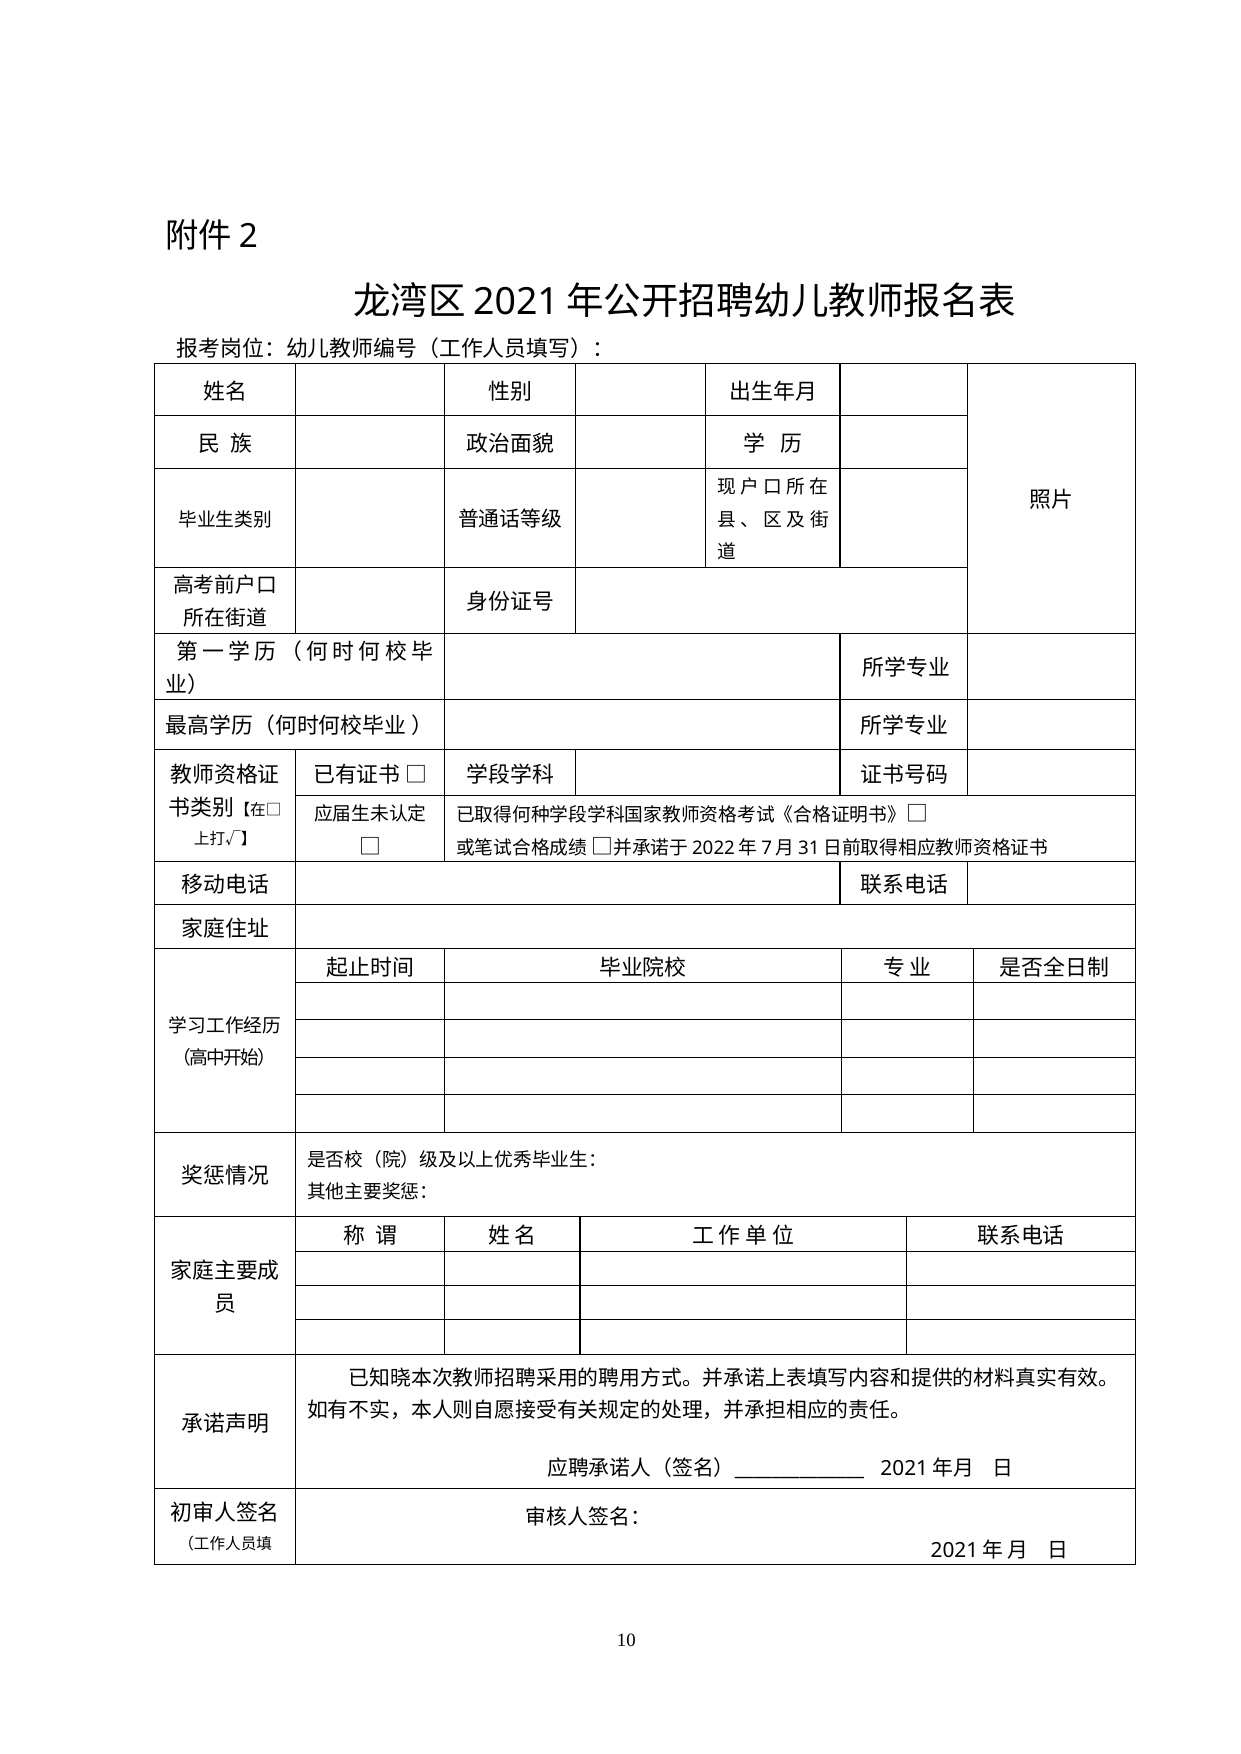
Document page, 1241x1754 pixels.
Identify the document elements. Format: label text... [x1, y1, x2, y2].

table_cell 承诺声明 [155, 1355, 295, 1488]
text 报考岗位：幼儿教师编号（工作人员填写）： [165, 330, 1093, 363]
table_cell [445, 1320, 579, 1354]
table_cell [974, 1095, 1135, 1132]
text 龙湾区2021年公开招聘幼儿教师报名表 [165, 265, 1087, 330]
table_cell [445, 700, 839, 749]
table_cell [445, 1020, 841, 1057]
table_cell [445, 634, 839, 699]
table_cell [907, 1286, 1135, 1319]
table_cell 第一学历（何时何校毕业） [155, 634, 444, 699]
table_cell [841, 469, 967, 567]
table_cell 称 谓 [296, 1217, 444, 1251]
table_cell [968, 862, 1135, 904]
table_cell [296, 983, 444, 1019]
table_cell [296, 1095, 444, 1132]
table_cell 专 业 [842, 949, 973, 982]
table_cell 起止时间 [296, 949, 444, 982]
table_cell 已知晓本次教师招聘采用的聘用方式。并承诺上表填写内容和提供的材料真实有效。如有不实，本人则自愿接受有关规定的处理，并承担相应的责任。 应聘承诺人（签名）______________ 2021年月 日 [296, 1355, 1135, 1488]
text 附件2 [165, 200, 1087, 265]
table_cell [968, 700, 1135, 749]
table_cell 所学专业 [841, 634, 967, 699]
table_cell 应届生未认定 □ [296, 796, 444, 861]
table_cell 现户口所在县、区及街道 [706, 469, 839, 567]
table_cell [581, 1320, 906, 1354]
table_cell [974, 1058, 1135, 1094]
table_cell [445, 1252, 579, 1285]
table_cell [842, 1095, 973, 1132]
table_cell [968, 634, 1135, 699]
table_cell [445, 1095, 841, 1132]
table_cell 工 作 单 位 [581, 1217, 906, 1251]
table_cell [842, 1020, 973, 1057]
table_cell [576, 568, 967, 633]
table_cell 学段学科 [445, 750, 575, 795]
table_cell [842, 983, 973, 1019]
table_cell [581, 1286, 906, 1319]
table_cell 已有证书 □ [296, 750, 444, 795]
table_cell [296, 1252, 444, 1285]
table_cell 联系电话 [907, 1217, 1135, 1251]
table_header [296, 364, 444, 415]
table_cell 毕业生类别 [155, 469, 295, 567]
table_cell [445, 983, 841, 1019]
table_cell 身份证号 [445, 568, 575, 633]
table_cell 已取得何种学段学科国家教师资格考试《合格证明书》□ 或笔试合格成绩 □并承诺于2022年7月31日前取得相应教师资格证书 [445, 796, 1135, 861]
table_cell [296, 416, 444, 468]
table_cell [296, 1320, 444, 1354]
table_cell [296, 1058, 444, 1094]
table_cell [842, 1058, 973, 1094]
table_cell [445, 1286, 579, 1319]
table_cell [296, 568, 444, 633]
table_cell 政治面貌 [445, 416, 575, 468]
table_cell [445, 1058, 841, 1094]
table_header [841, 364, 967, 415]
table_cell 学习工作经历（高中开始） [155, 949, 295, 1132]
table_cell 家庭主要成员 [155, 1217, 295, 1354]
table_cell [974, 983, 1135, 1019]
table_cell [576, 469, 705, 567]
table_cell 毕业院校 [445, 949, 841, 982]
table_cell 最高学历（何时何校毕业 ） [155, 700, 444, 749]
table_cell [968, 750, 1135, 795]
table_header [576, 364, 705, 415]
table_cell 民 族 [155, 416, 295, 468]
table_cell 家庭住址 [155, 905, 295, 948]
table_cell [907, 1320, 1135, 1354]
table_cell 教师资格证书类别【在□上打√】 [155, 750, 295, 861]
table_cell [974, 1020, 1135, 1057]
table_cell [576, 416, 705, 468]
table_header 出生年月 [706, 364, 839, 415]
table_cell 普通话等级 [445, 469, 575, 567]
table_cell [907, 1252, 1135, 1285]
table_cell 是否校（院）级及以上优秀毕业生： 其他主要奖惩： [296, 1133, 1135, 1216]
table_cell 奖惩情况 [155, 1133, 295, 1216]
table_cell [296, 905, 1135, 948]
table_cell [576, 750, 839, 795]
table_cell 所学专业 [841, 700, 967, 749]
table_header 姓名 [155, 364, 295, 415]
table_header 性别 [445, 364, 575, 415]
table_cell [296, 469, 444, 567]
table_cell [296, 1286, 444, 1319]
table_header 照片 [968, 364, 1135, 633]
table_cell 移动电话 [155, 862, 295, 904]
table_cell [296, 1020, 444, 1057]
table_cell [841, 416, 967, 468]
table_cell 姓 名 [445, 1217, 579, 1251]
table_cell 是否全日制 [974, 949, 1135, 982]
table_cell 证书号码 [841, 750, 967, 795]
table_cell 高考前户口所在街道 [155, 568, 295, 633]
table_cell [581, 1252, 906, 1285]
table_cell 审核人签名： 2021年 月 日 [296, 1489, 1135, 1564]
table_cell [296, 862, 839, 904]
table_cell 联系电话 [841, 862, 967, 904]
table_cell 初审人签名（工作人员填写） [155, 1489, 295, 1564]
table_cell 学 历 [706, 416, 839, 468]
